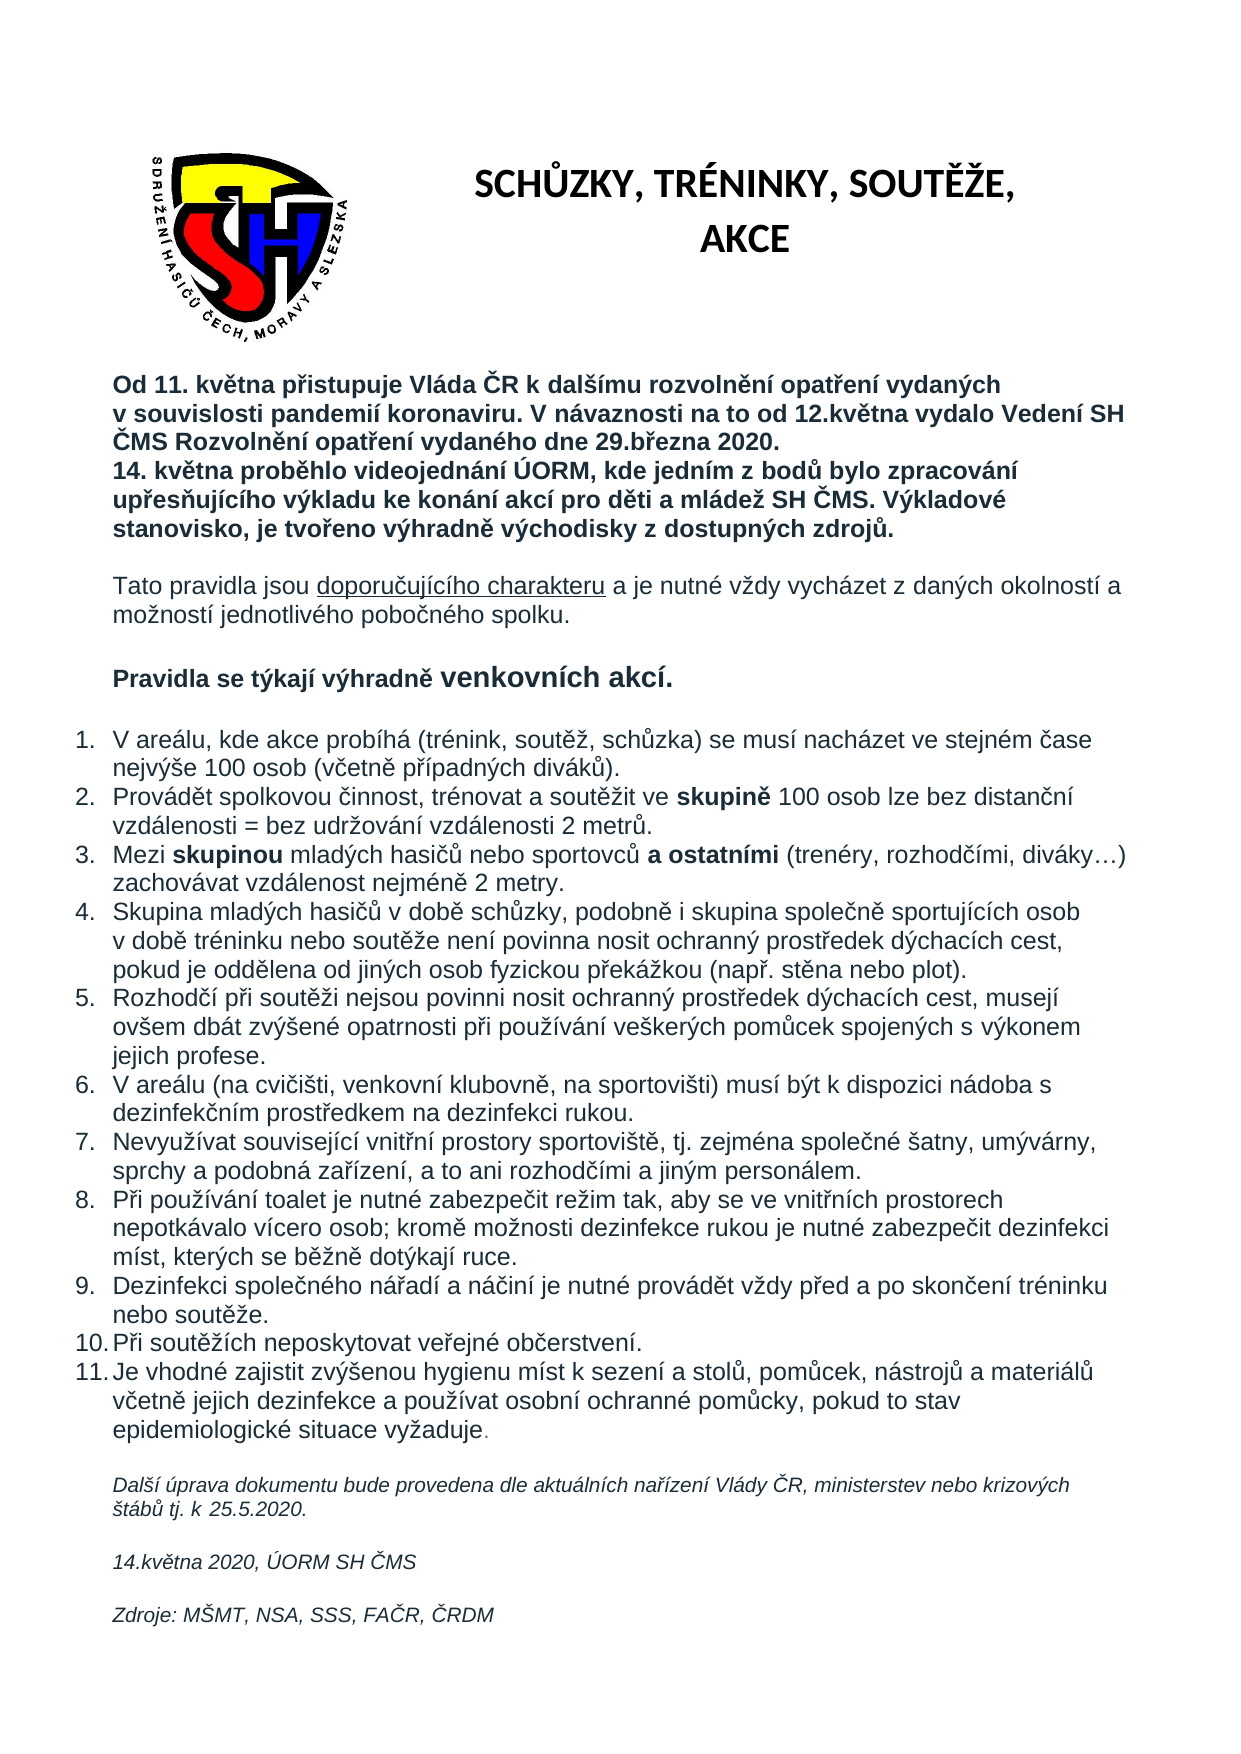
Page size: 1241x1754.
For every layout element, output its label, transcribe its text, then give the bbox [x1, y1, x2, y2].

list Při používání toalet je nutné zabezpečit režim tak, aby se ve vnitřních prostorech nepotkávalo vícero osob; kromě možnosti dezinfekce rukou je nutné zabezpečit dezinfekci míst, kterých se běžně dotýkají ruce. [75, 1184, 1128, 1271]
list Rozhodčí při soutěži nejsou povinni nosit ochranný prostředek dýchacích cest, musejí ovšem dbát zvýšené opatrnosti při používání veškerých pomůcek spojených s výkonem jejich profese. [75, 983, 1128, 1069]
list Při soutěžích neposkytovat veřejné občerstvení. [75, 1328, 1128, 1357]
text Od 11. května přistupuje Vláda ČR k dalšímu rozvolnění opatření vydaných v souvislosti pandemií koronaviru. V návaznosti na to od 12.května vydalo Vedení SH ČMS Rozvolnění opatření vydaného dne 29.března 2020. [112, 370, 1128, 456]
list Mezi skupinou mladých hasičů nebo sportovců a ostatními (trenéry, rozhodčími, diváky…) zachovávat vzdálenost nejméně 2 metry. [75, 839, 1128, 897]
list Provádět spolkovou činnost, trénovat a soutěžit ve skupině 100 osob lze bez distanční vzdálenosti = bez udržování vzdálenosti 2 metrů. [75, 782, 1128, 839]
list Dezinfekci společného nářadí a náčiní je nutné provádět vždy před a po skončení tréninku nebo soutěže. [75, 1271, 1128, 1328]
list Nevyužívat související vnitřní prostory sportoviště, tj. zejména společné šatny, umývárny, sprchy a podobná zařízení, a to ani rozhodčími a jiným personálem. [75, 1127, 1128, 1184]
text 14.května 2020, ÚORM SH ČMS [112, 1550, 1128, 1574]
picture [112, 150, 397, 353]
text Zdroje: MŠMT, NSA, SSS, FAČR, ČRDM [112, 1603, 1128, 1627]
list Skupina mladých hasičů v době schůzky, podobně i skupina společně sportujících osob v době tréninku nebo soutěže není povinna nosit ochranný prostředek dýchacích cest, pokud je oddělena od jiných osob fyzickou překážkou (např. stěna nebo plot). [75, 897, 1128, 983]
list Je vhodné zajistit zvýšenou hygienu míst k sezení a stolů, pomůcek, nástrojů a materiálů včetně jejich dezinfekce a používat osobní ochranné pomůcky, pokud to stav epidemiologické situace vyžaduje. [75, 1357, 1128, 1444]
list V areálu, kde akce probíhá (trénink, soutěž, schůzka) se musí nacházet ve stejném čase nejvýše 100 osob (včetně případných diváků). [75, 724, 1128, 782]
text Další úprava dokumentu bude provedena dle aktuálních nařízení Vlády ČR, ministerstev nebo krizových štábů tj. k 25.5.2020. [112, 1473, 1128, 1521]
text 14. května proběhlo videojednání ÚORM, kde jedním z bodů bylo zpracování upřesňujícího výkladu ke konání akcí pro děti a mládež SH ČMS. Výkladové stanovisko, je tvořeno výhradně východisky z dostupných zdrojů. [112, 456, 1128, 542]
text Pravidla se týkají výhradně venkovních akcí. [112, 660, 1128, 693]
list V areálu (na cvičišti, venkovní klubovně, na sportovišti) musí být k dispozici nádoba s dezinfekčním prostředkem na dezinfekci rukou. [75, 1069, 1128, 1127]
text Tato pravidla jsou doporučujícího charakteru a je nutné vždy vycházet z daných okolností a možností jednotlivého pobočného spolku. [112, 571, 1128, 628]
